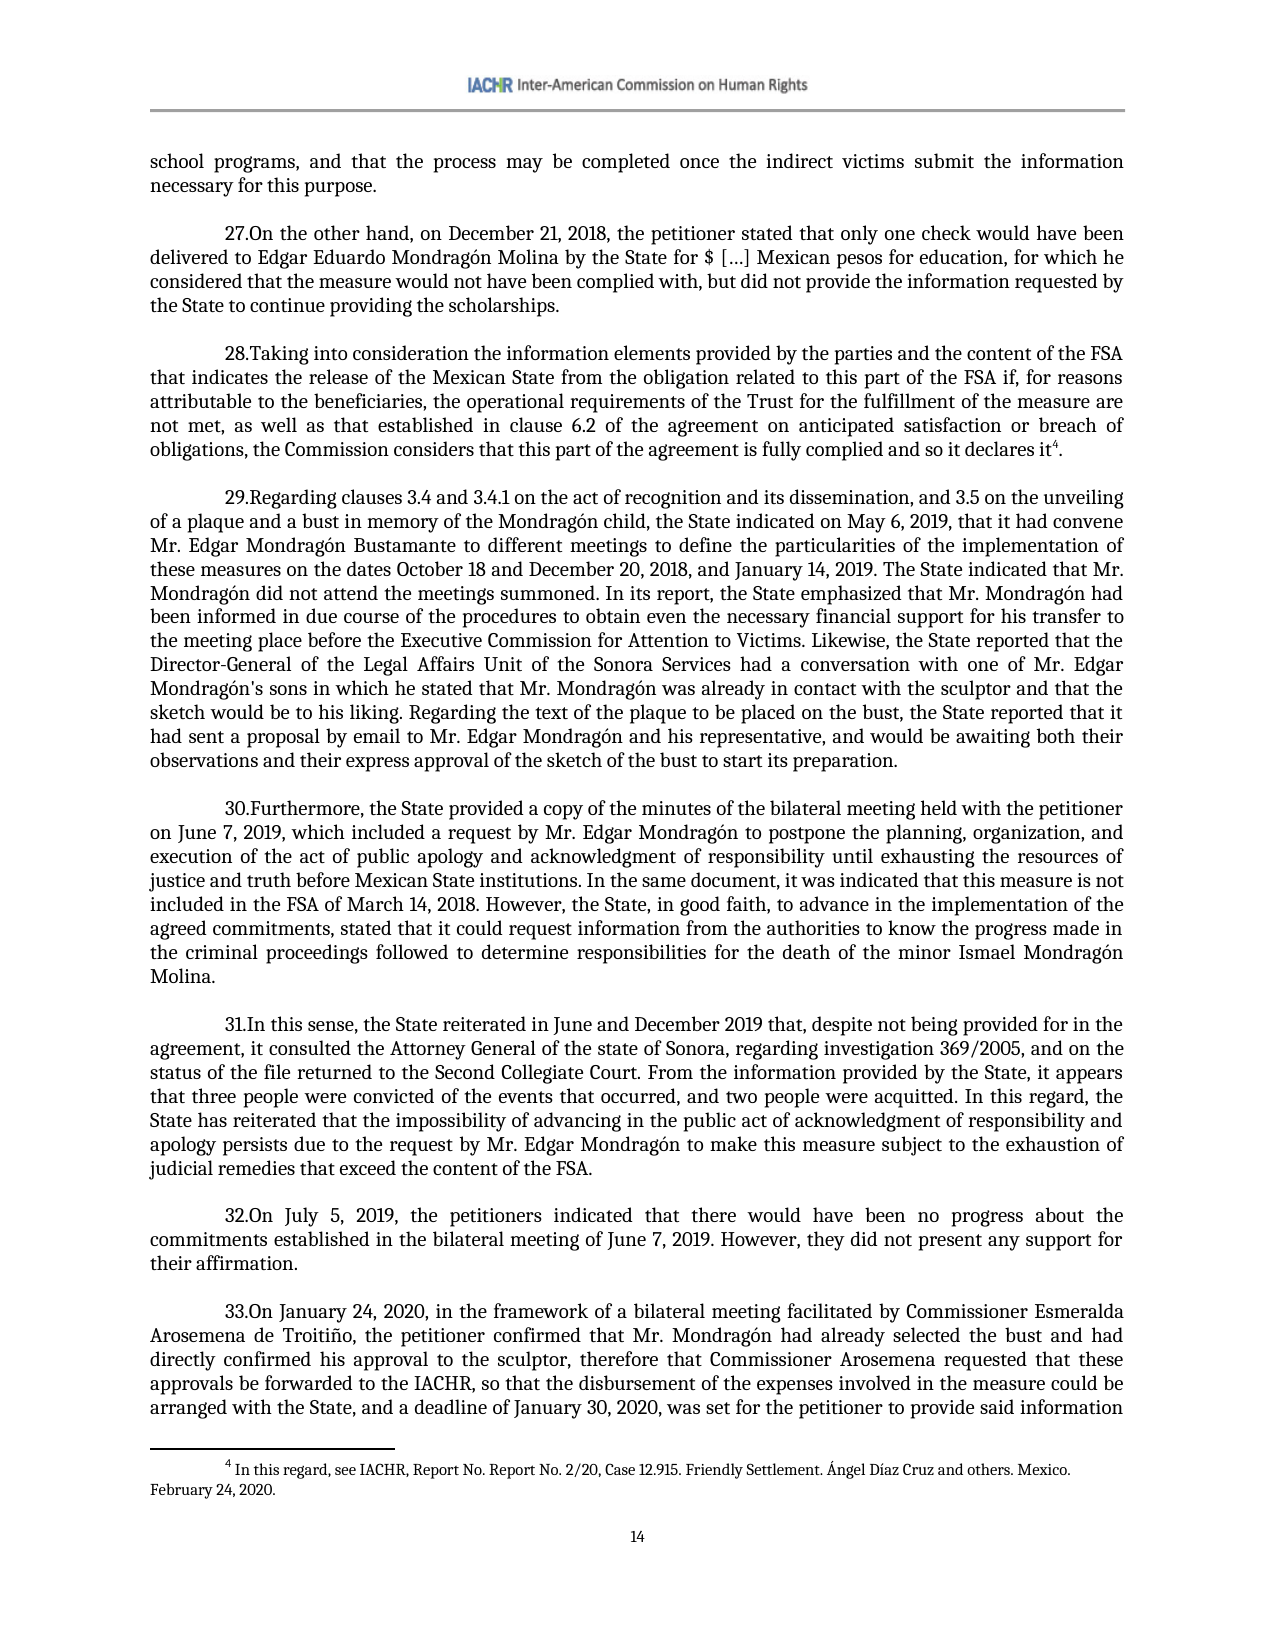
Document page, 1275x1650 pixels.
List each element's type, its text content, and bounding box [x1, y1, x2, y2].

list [150, 150, 1125, 198]
list On July 5, 2019, the petitioners indicated that there would have been no progress about the commitments established in the bilateral meeting of June 7, 2019. However, they did not present any support for their affirmation. [150, 1204, 1125, 1276]
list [150, 1300, 1125, 1420]
picture [456, 75, 819, 95]
list Furthermore, the State provided a copy of the minutes of the bilateral meeting held with the petitioner on June 7, 2019, which included a request by Mr. Edgar Mondragón to postpone the planning, organization, and execution of the act of public apology and acknowledgment of responsibility until exhausting the resources of justice and truth before Mexican State institutions. In the same document, it was indicated that this measure is not included in the FSA of March 14, 2018. However, the State, in good faith, to advance in the implementation of the agreed commitments, stated that it could request information from the authorities to know the progress made in the criminal proceedings followed to determine responsibilities for the death of the minor Ismael Mondragón Molina. [150, 797, 1125, 988]
list On the other hand, on December 21, 2018, the petitioner stated that only one check would have been delivered to Edgar Eduardo Mondragón Molina by the State for $ […] Mexican pesos for education, for which he considered that the measure would not have been complied with, but did not provide the information requested by the State to continue providing the scholarships. [150, 222, 1125, 318]
list Regarding clauses 3.4 and 3.4.1 on the act of recognition and its dissemination, and 3.5 on the unveiling of a plaque and a bust in memory of the Mondragón child, the State indicated on May 6, 2019, that it had convene Mr. Edgar Mondragón Bustamante to different meetings to define the particularities of the implementation of these measures on the dates October 18 and December 20, 2018, and January 14, 2019. The State indicated that Mr. Mondragón did not attend the meetings summoned. In its report, the State emphasized that Mr. Mondragón had been informed in due course of the procedures to obtain even the necessary financial support for his transfer to the meeting place before the Executive Commission for Attention to Victims. Likewise, the State reported that the Director-General of the Legal Affairs Unit of the Sonora Services had a conversation with one of Mr. Edgar Mondragón's sons in which he stated that Mr. Mondragón was already in contact with the sculptor and that the sketch would be to his liking. Regarding the text of the plaque to be placed on the bust, the State reported that it had sent a proposal by email to Mr. Edgar Mondragón and his representative, and would be awaiting both their observations and their express approval of the sketch of the bust to start its preparation. [150, 485, 1125, 773]
list Taking into consideration the information elements provided by the parties and the content of the FSA that indicates the release of the Mexican State from the obligation related to this part of the FSA if, for reasons attributable to the beneficiaries, the operational requirements of the Trust for the fulfillment of the measure are not met, as well as that established in clause 6.2 of the agreement on anticipated satisfaction or breach of obligations, the Commission considers that this part of the agreement is fully complied and so it declares it. [150, 342, 1125, 461]
list In this sense, the State reiterated in June and December 2019 that, despite not being provided for in the agreement, it consulted the Attorney General of the state of Sonora, regarding investigation 369/2005, and on the status of the file returned to the Second Collegiate Court. From the information provided by the State, it appears that three people were convicted of the events that occurred, and two people were acquitted. In this regard, the State has reiterated that the impossibility of advancing in the public act of acknowledgment of responsibility and apology persists due to the request by Mr. Edgar Mondragón to make this measure subject to the exhaustion of judicial remedies that exceed the content of the FSA. [150, 1012, 1125, 1180]
